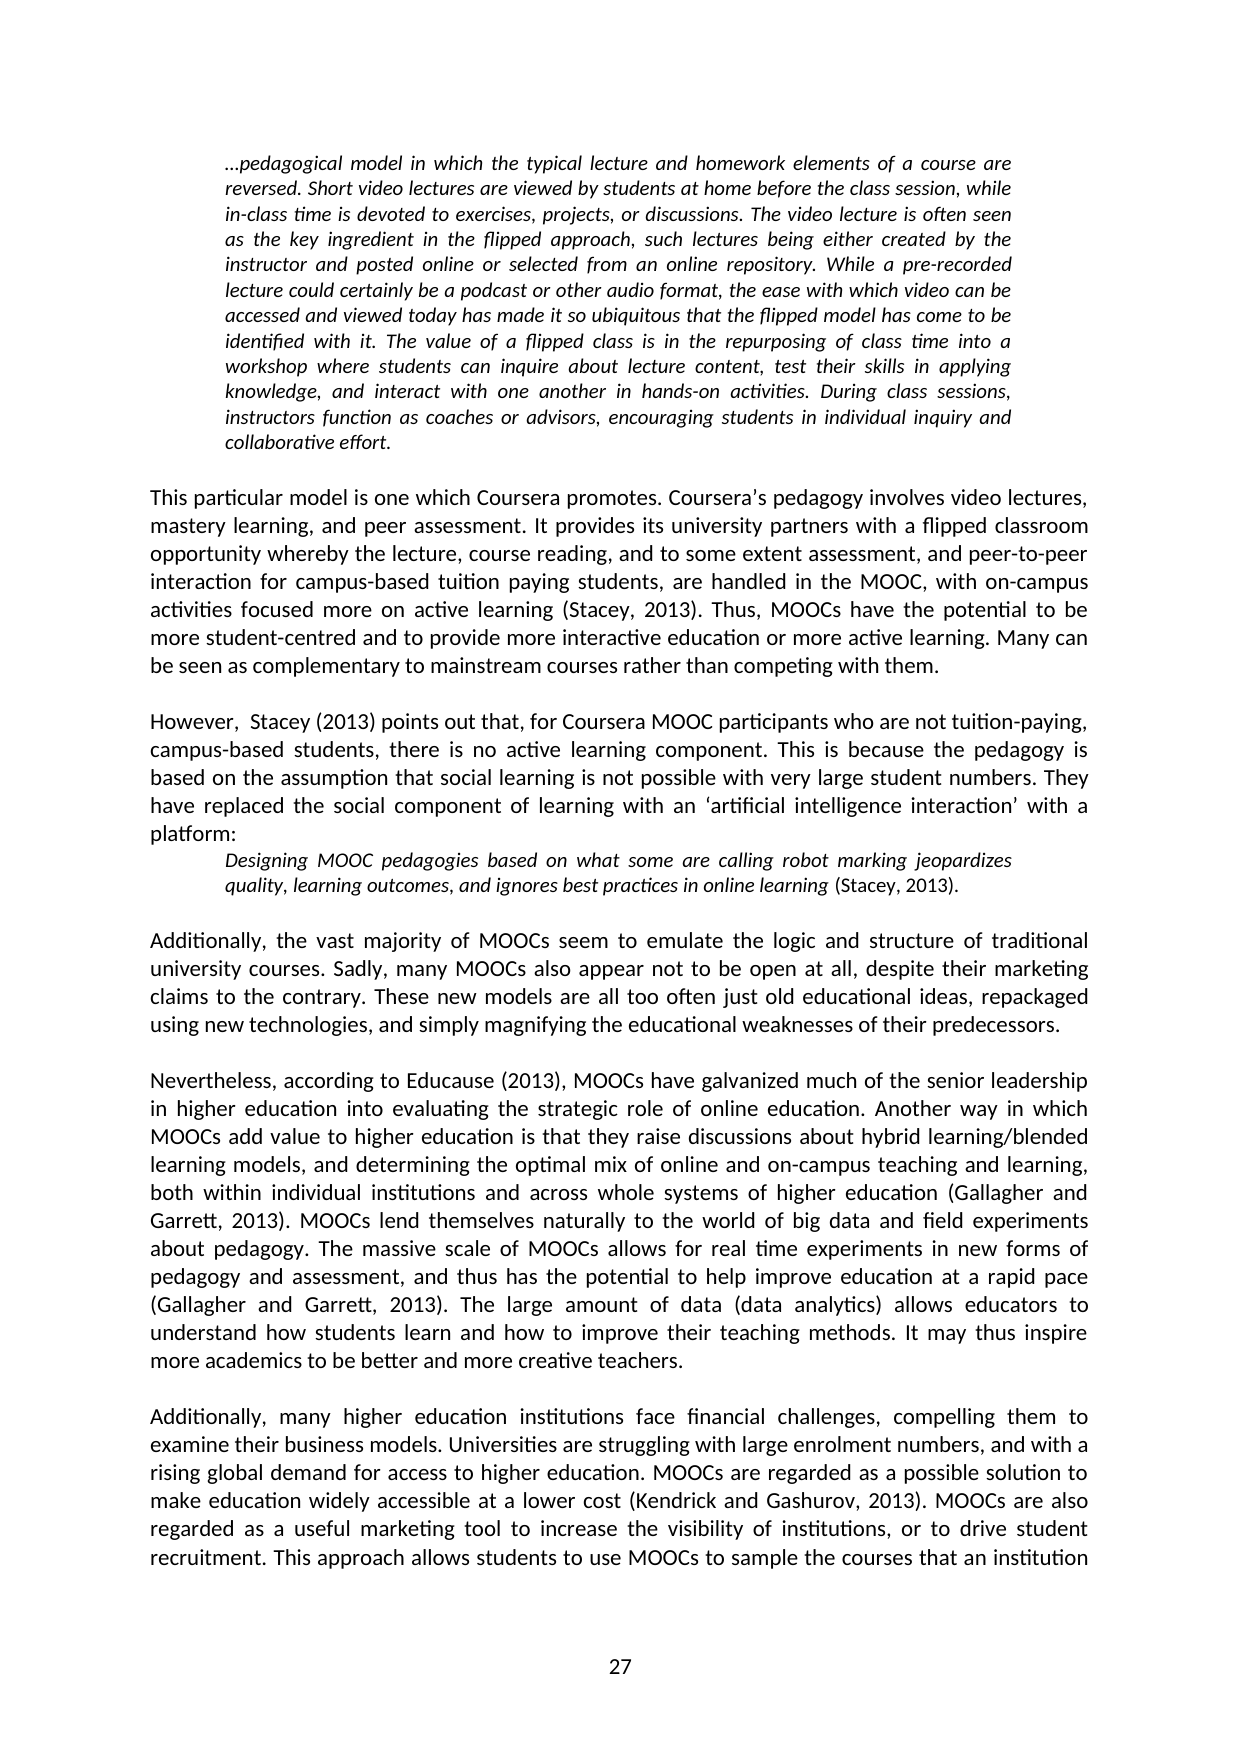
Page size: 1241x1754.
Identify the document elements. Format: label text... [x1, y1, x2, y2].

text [150, 1402, 1090, 1571]
text This particular model is one which Coursera promotes. Coursera’s pedagogy involves video lectures, mastery learning, and peer assessment. It provides its university partners with a flipped classroom opportunity whereby the lecture, course reading, and to some extent assessment, and peer-to-peer interaction for campus-based tuition paying students, are handled in the MOOC, with on-campus activities focused more on active learning (Stacey, 2013). Thus, MOOCs have the potential to be more student-centred and to provide more interactive education or more active learning. Many can be seen as complementary to mainstream courses rather than competing with them. [150, 483, 1090, 679]
text Nevertheless, according to Educause (2013), MOOCs have galvanized much of the senior leadership in higher education into evaluating the strategic role of online education. Another way in which MOOCs add value to higher education is that they raise discussions about hybrid learning/blended learning models, and determining the optimal mix of online and on-campus teaching and learning, both within individual institutions and across whole systems of higher education (Gallagher and Garrett, 2013). MOOCs lend themselves naturally to the world of big data and field experiments about pedagogy. The massive scale of MOOCs allows for real time experiments in new forms of pedagogy and assessment, and thus has the potential to help improve education at a rapid pace (Gallagher and Garrett, 2013). The large amount of data (data analytics) allows educators to understand how students learn and how to improve their teaching methods. It may thus inspire more academics to be better and more creative teachers. [150, 1066, 1090, 1374]
text …pedagogical model in which the typical lecture and homework elements of a course are reversed. Short video lectures are viewed by students at home before the class session, while in-class time is devoted to exercises, projects, or discussions. The video lecture is often seen as the key ingredient in the flipped approach, such lectures being either created by the instructor and posted online or selected from an online repository. While a pre-recorded lecture could certainly be a podcast or other audio format, the ease with which video can be accessed and viewed today has made it so ubiquitous that the flipped model has come to be identified with it. The value of a flipped class is in the repurposing of class time into a workshop where students can inquire about lecture content, test their skills in applying knowledge, and interact with one another in hands-on activities. During class sessions, instructors function as coaches or advisors, encouraging students in individual inquiry and collaborative effort. [225, 150, 1015, 455]
text Additionally, the vast majority of MOOCs seem to emulate the logic and structure of traditional university courses. Sadly, many MOOCs also appear not to be open at all, despite their marketing claims to the contrary. These new models are all too often just old educational ideas, repackaged using new technologies, and simply magnifying the educational weaknesses of their predecessors. [150, 926, 1090, 1038]
text Designing MOOC pedagogies based on what some are calling robot marking jeopardizes quality, learning outcomes, and ignores best practices in online learning (Stacey, 2013). [225, 847, 1015, 898]
text However, Stacey (2013) points out that, for Coursera MOOC participants who are not tuition-paying, campus-based students, there is no active learning component. This is because the pedagogy is based on the assumption that social learning is not possible with very large student numbers. They have replaced the social component of learning with an ‘artificial intelligence interaction’ with a platform: [150, 707, 1090, 847]
